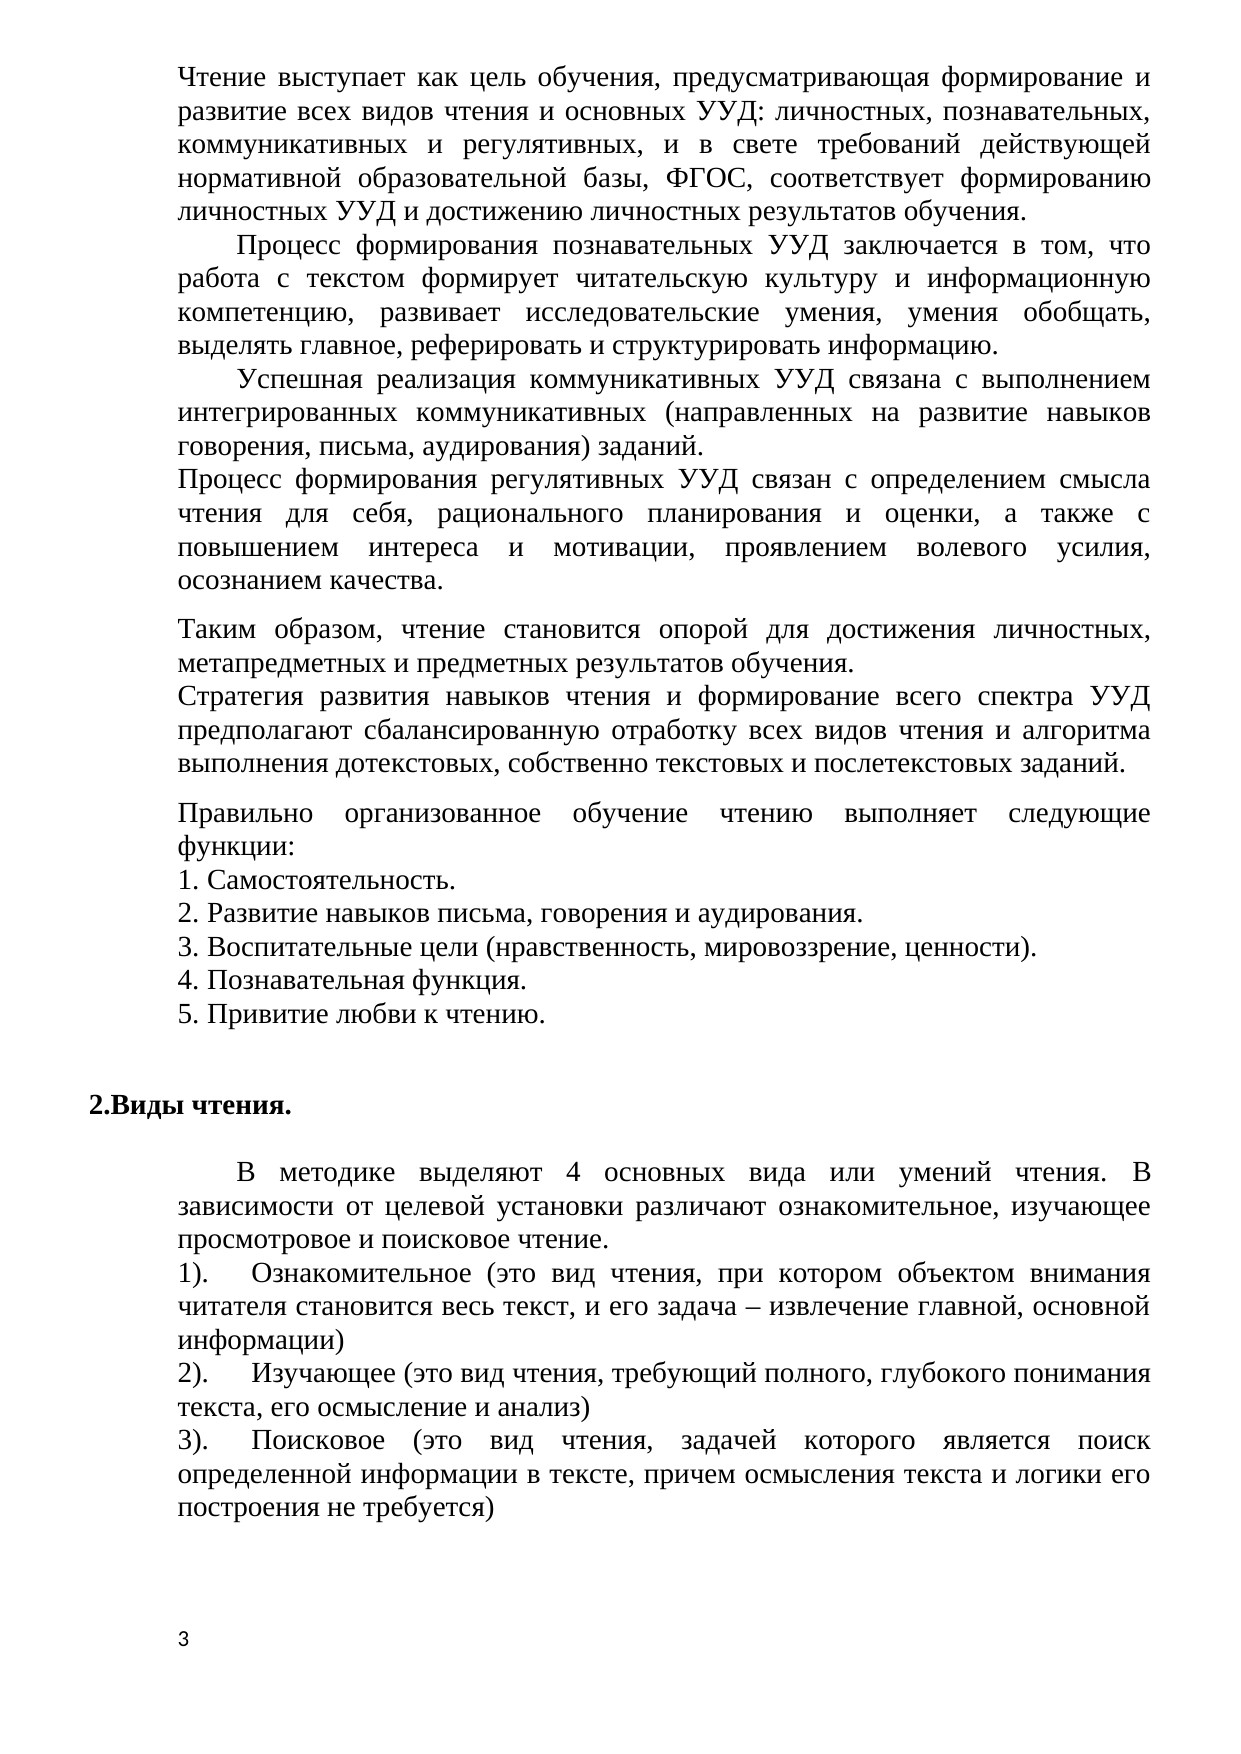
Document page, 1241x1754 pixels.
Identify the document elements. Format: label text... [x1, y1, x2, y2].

text Чтение выступает как цель обучения, предусматривающая формирование и развитие всех видов чтения и основных УУД: личностных, познавательных, коммуникативных и регулятивных, и в свете требований действующей нормативной образовательной базы, ФГОС, соответствует формированию личностных УУД и достижению личностных результатов обучения. [177, 59, 1152, 227]
text Стратегия развития навыков чтения и формирование всего спектра УУД предполагают сбалансированную отработку всех видов чтения и алгоритма выполнения дотекстовых, собственно текстовых и послетекстовых заданий. [177, 678, 1152, 779]
text 1). Ознакомительное (это вид чтения, при котором объектом внимания читателя становится весь текст, и его задача – извлечение главной, основной информации) [177, 1255, 1152, 1355]
list Воспитательные цели (нравственность, мировоззрение, ценности). [177, 929, 1152, 962]
text Успешная реализация коммуникативных УУД связана с выполнением интегрированных коммуникативных (направленных на развитие навыков говорения, письма, аудирования) заданий. [177, 361, 1152, 462]
text Процесс формирования регулятивных УУД связан с определением смысла чтения для себя, рационального планирования и оценки, а также с повышением интереса и мотивации, проявлением волевого усилия, осознанием качества. [177, 462, 1152, 596]
text 2). Изучающее (это вид чтения, требующий полного, глубокого понимания текста, его осмысление и анализ) [177, 1355, 1152, 1422]
list Самостоятельность. [177, 862, 1152, 895]
text В методике выделяют 4 основных вида или умений чтения. В зависимости от целевой установки различают ознакомительное, изучающее просмотровое и поисковое чтение. [177, 1154, 1152, 1255]
text 2.Виды чтения. [88, 1087, 1152, 1121]
text 3). Поисковое (это вид чтения, задачей которого является поиск определенной информации в тексте, причем осмысления текста и логики его построения не требуется) [177, 1422, 1152, 1523]
text Правильно организованное обучение чтению выполняет следующие функции: [177, 795, 1152, 862]
list Привитие любви к чтению. [177, 996, 1152, 1029]
text Таким образом, чтение становится опорой для достижения личностных, метапредметных и предметных результатов обучения. [177, 611, 1152, 678]
list Познавательная функция. [177, 962, 1152, 996]
list Развитие навыков письма, говорения и аудирования. [177, 895, 1152, 929]
text Процесс формирования познавательных УУД заключается в том, что работа с текстом формирует читательскую культуру и информационную компетенцию, развивает исследовательские умения, умения обобщать, выделять главное, реферировать и структурировать информацию. [177, 227, 1152, 361]
